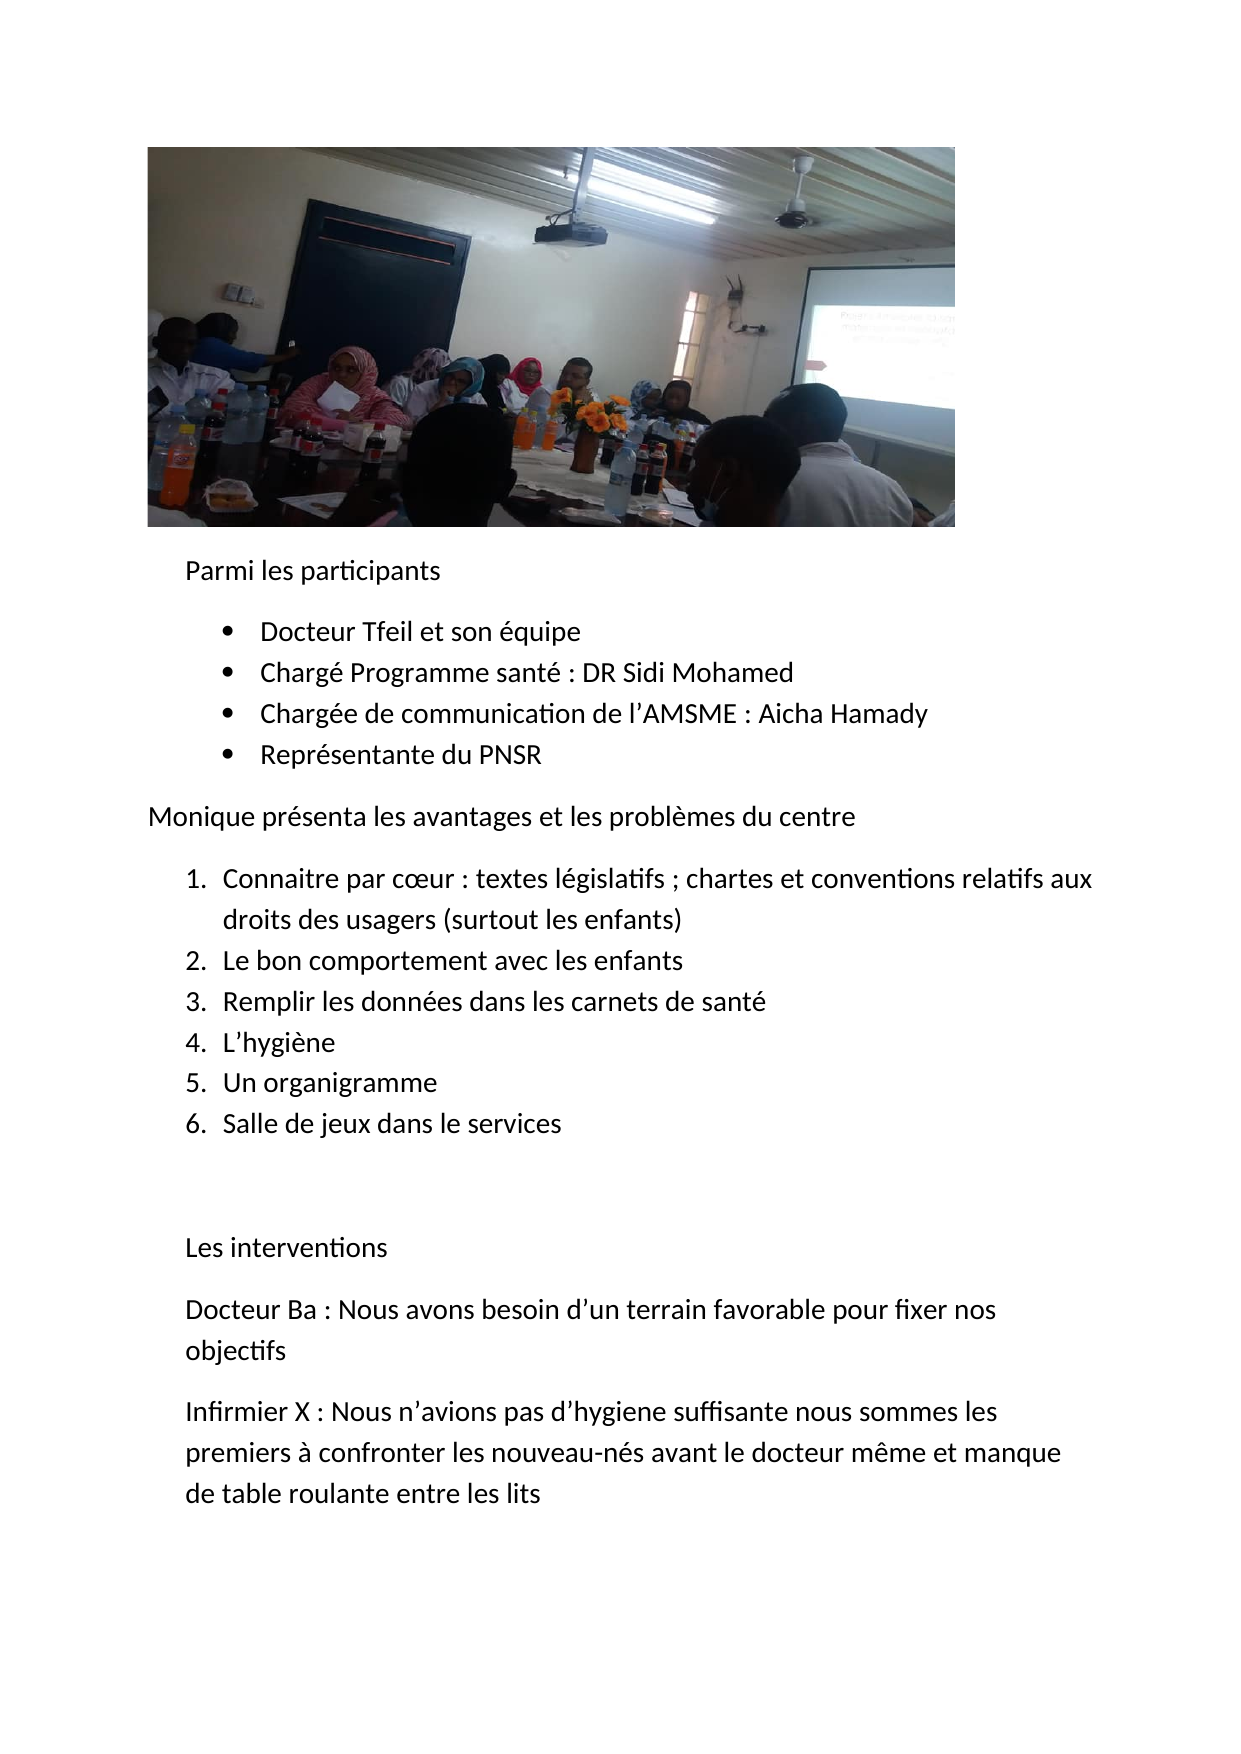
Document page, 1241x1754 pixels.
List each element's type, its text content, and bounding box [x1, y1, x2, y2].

text Monique présenta les avantages et les problèmes du centre [148, 798, 1093, 834]
list Remplir les données dans les carnets de santé [185, 983, 1093, 1018]
list Le bon comportement avec les enfants [185, 942, 1093, 977]
text Les interventions [185, 1229, 1093, 1265]
list Un organigramme [185, 1064, 1093, 1100]
list Chargé Programme santé : DR Sidi Mohamed [223, 654, 1093, 690]
list Représentante du PNSR [223, 736, 1093, 772]
list Docteur Tfeil et son équipe [223, 613, 1093, 649]
list L’hygiène [185, 1024, 1093, 1059]
list Salle de jeux dans le services [185, 1106, 1093, 1141]
text Docteur Ba : Nous avons besoin d’un terrain favorable pour fixer nos objectifs [185, 1291, 1093, 1367]
list Connaitre par cœur : textes législatifs ; chartes et conventions relatifs aux droits des usagers (surtout les enfants) [185, 860, 1093, 936]
picture [147, 147, 955, 527]
text Infirmier X : Nous n’avions pas d’hygiene suffisante nous sommes les premiers à confronter les nouveau-nés avant le docteur même et manque de table roulante entre les lits [185, 1393, 1093, 1511]
list Chargée de communication de l’AMSME : Aicha Hamady [223, 695, 1093, 731]
text Parmi les participants [185, 552, 1093, 587]
